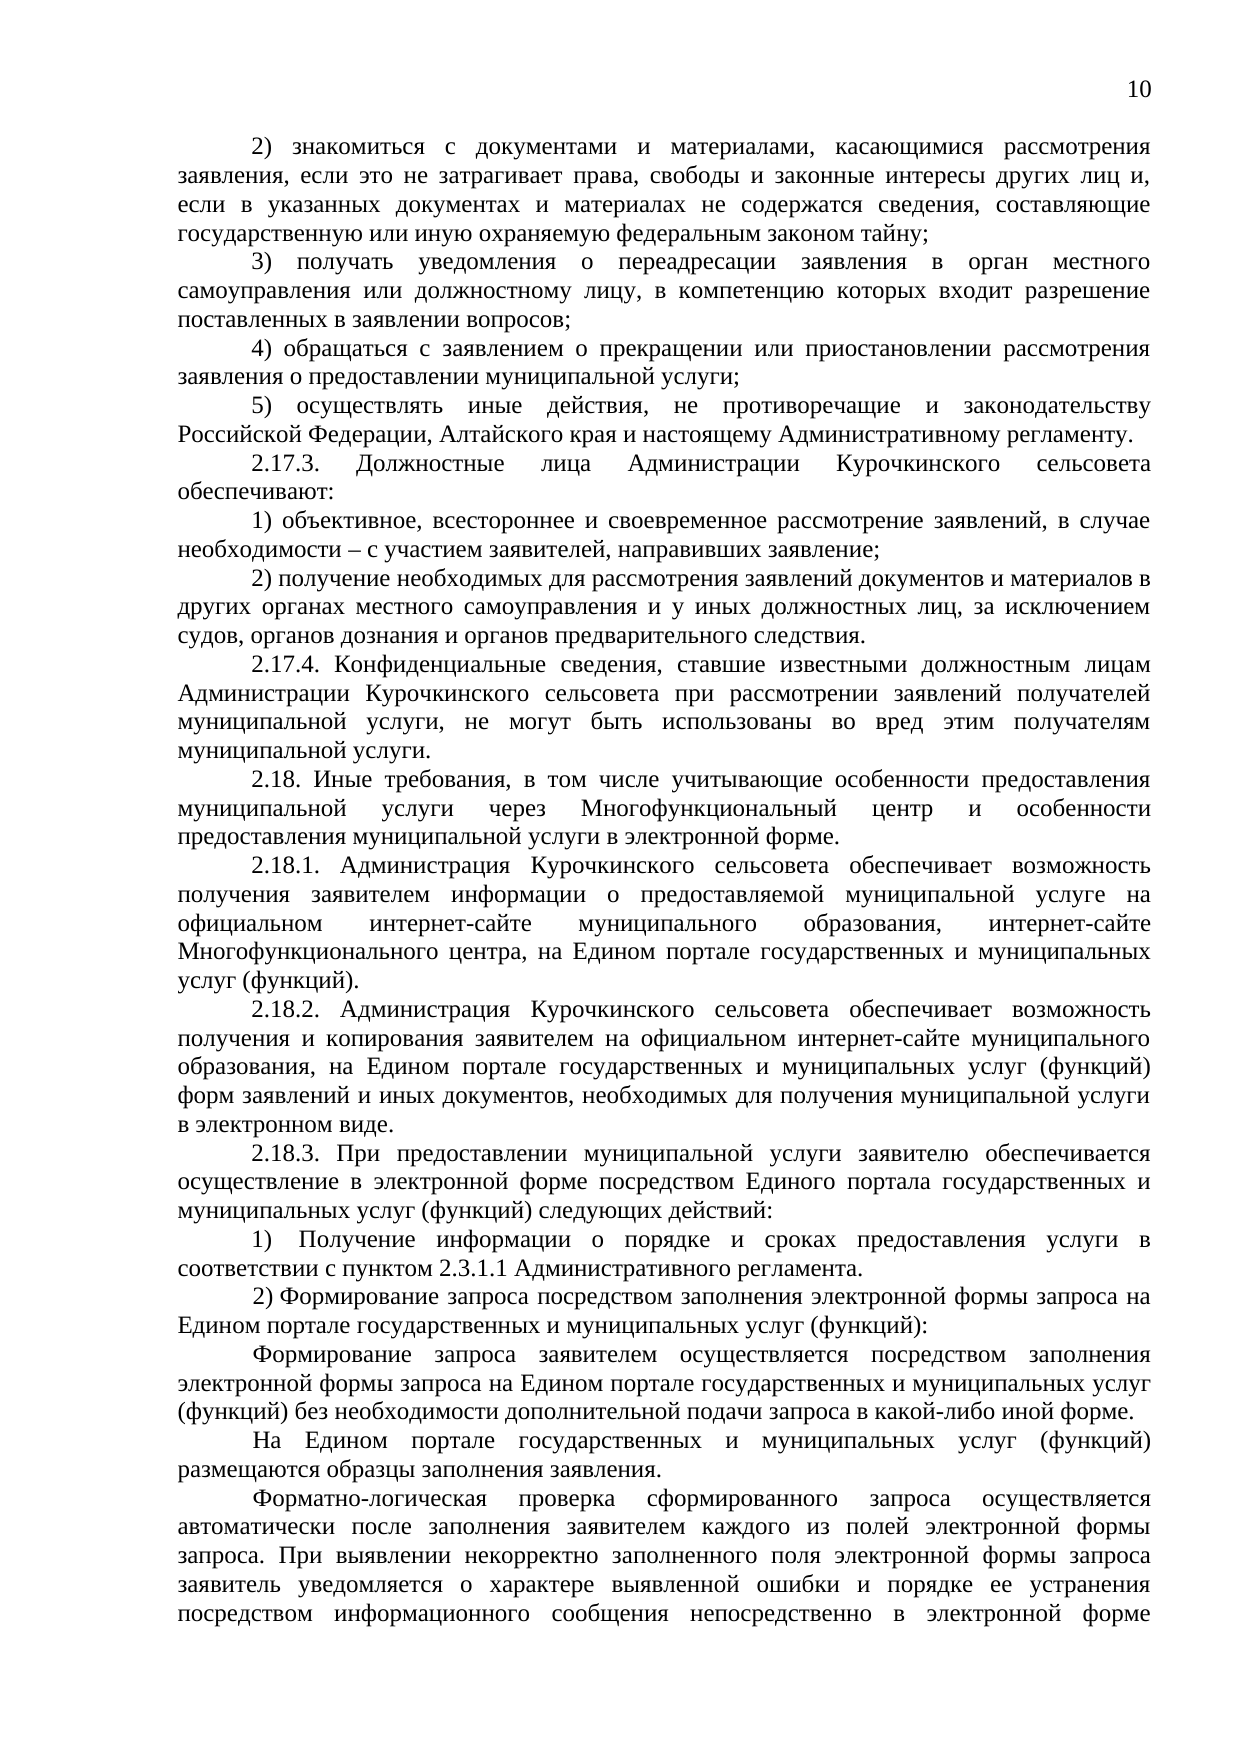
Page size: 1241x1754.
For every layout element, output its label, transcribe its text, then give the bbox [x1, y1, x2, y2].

text 2) знакомиться с документами и материалами, касающимися рассмотрения заявления, если это не затрагивает права, свободы и законные интересы других лиц и, если в указанных документах и материалах не содержатся сведения, составляющие государственную или иную охраняемую федеральным законом тайну; [177, 131, 1152, 246]
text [177, 1483, 1152, 1626]
text 2.18.2. Администрация Курочкинского сельсовета обеспечивает возможность получения и копирования заявителем на официальном интернет-сайте муниципального образования, на Едином портале государственных и муниципальных услуг (функций) форм заявлений и иных документов, необходимых для получения муниципальной услуги в электронном виде. [177, 994, 1152, 1138]
text 1) Получение информации о порядке и сроках предоставления услуги в соответствии с пунктом 2.3.1.1 Административного регламента. [177, 1224, 1152, 1281]
text 2.18. Иные требования, в том числе учитывающие особенности предоставления муниципальной услуги через Многофункциональный центр и особенности предоставления муниципальной услуги в электронной форме. [177, 764, 1152, 850]
text Формирование запроса заявителем осуществляется посредством заполнения электронной формы запроса на Едином портале государственных и муниципальных услуг (функций) без необходимости дополнительной подачи запроса в какой-либо иной форме. [177, 1339, 1152, 1425]
text 2) получение необходимых для рассмотрения заявлений документов и материалов в других органах местного самоуправления и у иных должностных лиц, за исключением судов, органов дознания и органов предварительного следствия. [177, 563, 1152, 649]
text 2.17.3. Должностные лица Администрации Курочкинского сельсовета обеспечивают: [177, 448, 1152, 505]
text 2.17.4. Конфиденциальные сведения, ставшие известными должностным лицам Администрации Курочкинского сельсовета при рассмотрении заявлений получателей муниципальной услуги, не могут быть использованы во вред этим получателям муниципальной услуги. [177, 649, 1152, 764]
text 5) осуществлять иные действия, не противоречащие и законодательству Российской Федерации, Алтайского края и настоящему Административному регламенту. [177, 390, 1152, 448]
text 3) получать уведомления о переадресации заявления в орган местного самоуправления или должностному лицу, в компетенцию которых входит разрешение поставленных в заявлении вопросов; [177, 246, 1152, 333]
text 2) Формирование запроса посредством заполнения электронной формы запроса на Едином портале государственных и муниципальных услуг (функций): [177, 1281, 1152, 1339]
text 2.18.1. Администрация Курочкинского сельсовета обеспечивает возможность получения заявителем информации о предоставляемой муниципальной услуге на официальном интернет-сайте муниципального образования, интернет-сайте Многофункционального центра, на Едином портале государственных и муниципальных услуг (функций). [177, 850, 1152, 994]
text 1) объективное, всестороннее и своевременное рассмотрение заявлений, в случае необходимости – с участием заявителей, направивших заявление; [177, 505, 1152, 563]
text 4) обращаться с заявлением о прекращении или приостановлении рассмотрения заявления о предоставлении муниципальной услуги; [177, 333, 1152, 390]
text На Едином портале государственных и муниципальных услуг (функций) размещаются образцы заполнения заявления. [177, 1425, 1152, 1483]
text 2.18.3. При предоставлении муниципальной услуги заявителю обеспечивается осуществление в электронной форме посредством Единого портала государственных и муниципальных услуг (функций) следующих действий: [177, 1138, 1152, 1224]
